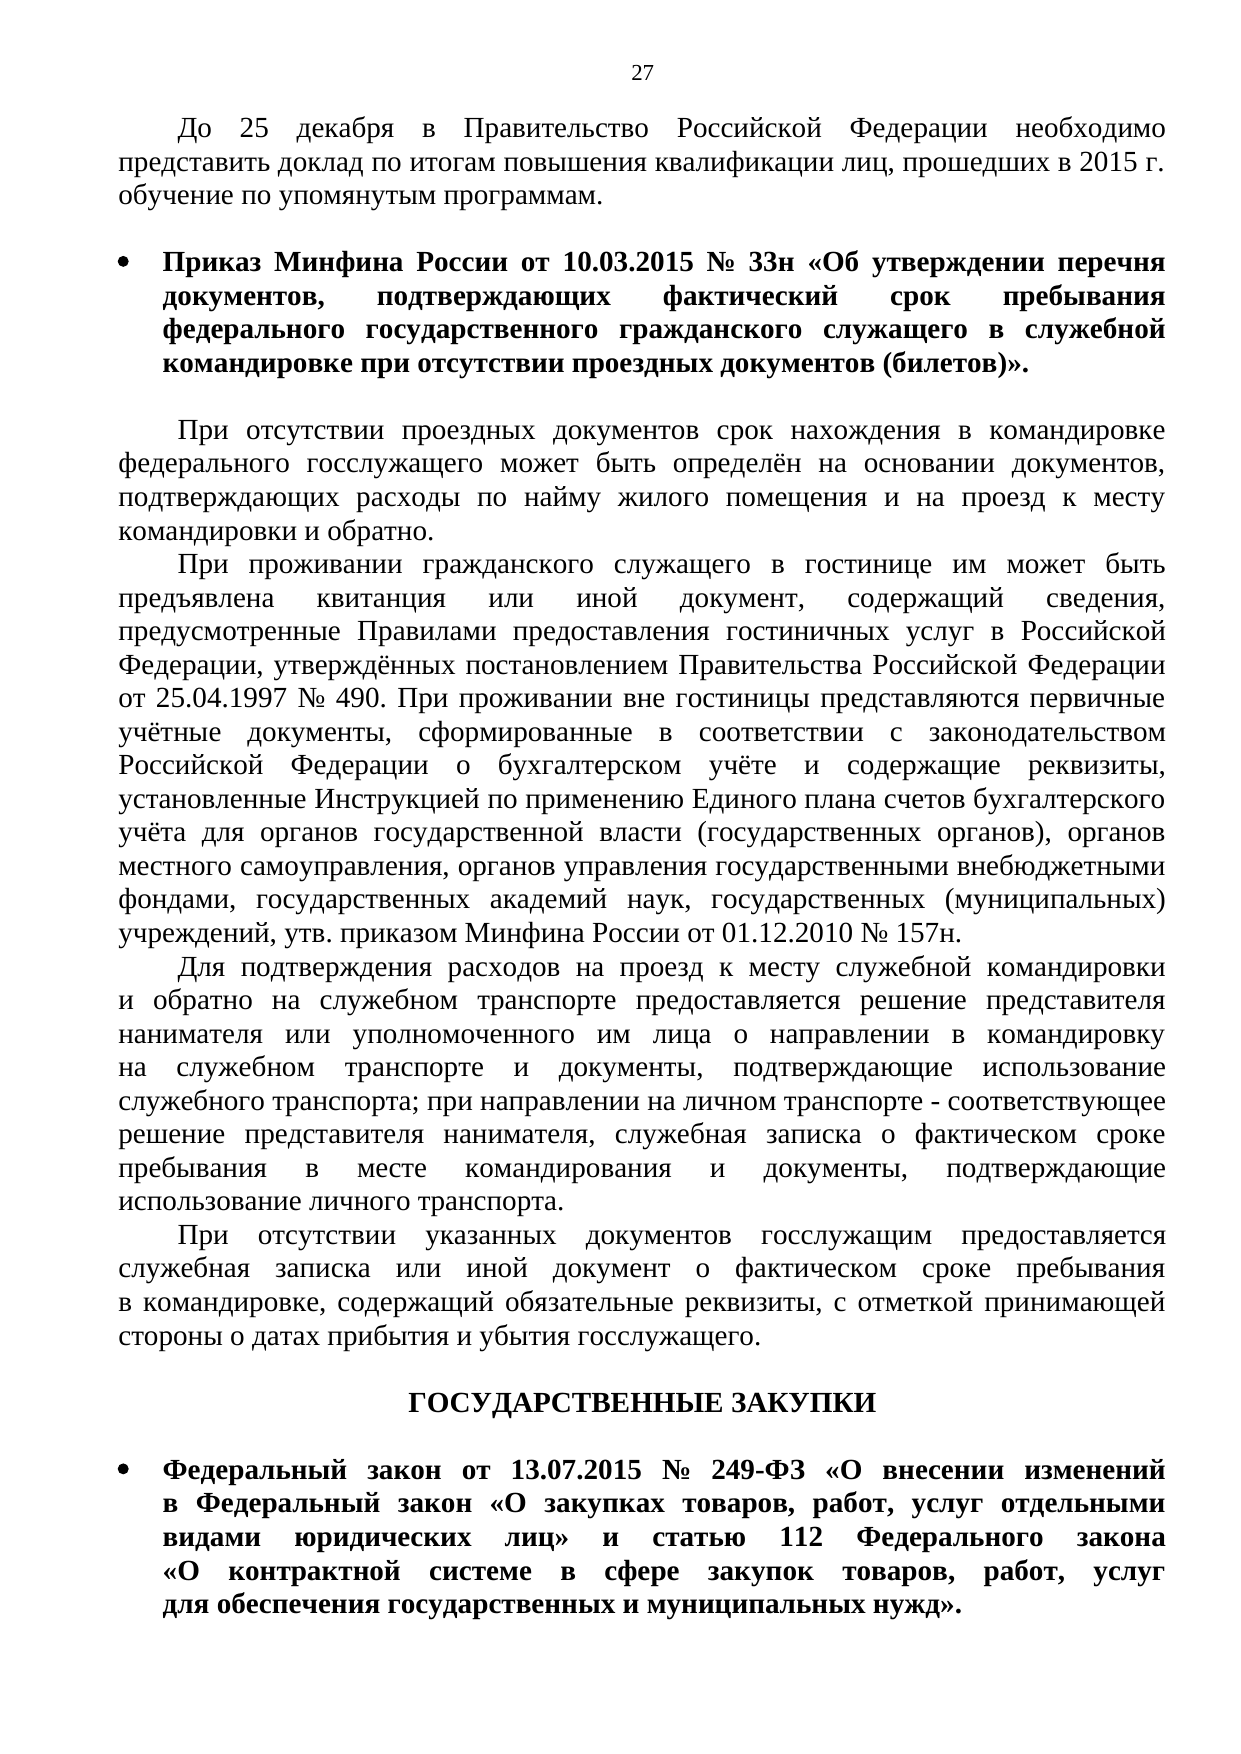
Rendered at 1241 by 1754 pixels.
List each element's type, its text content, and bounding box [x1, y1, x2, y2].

list Для подтверждения расходов на проезд к месту служебной командировки и обратно на служебном транспорте предоставляется решение представителя нанимателя или уполномоченного им лица о направлении в командировку на служебном транспорте и документы, подтверждающие использование служебного транспорта; при направлении на личном транспорте - соответствующее решение представителя нанимателя, служебная записка о фактическом сроке пребывания в месте командирования и документы, подтверждающие использование личного транспорта. [118, 949, 1167, 1217]
text ГОСУДАРСТВЕННЫЕ ЗАКУПКИ [118, 1385, 1167, 1418]
list Федеральный закон от 13.07.2015 № 249-ФЗ «О внесении изменений в Федеральный закон «О закупках товаров, работ, услуг отдельными видами юридических лиц» и статью 112 Федерального закона «О контрактной системе в сфере закупок товаров, работ, услуг для обеспечения государственных и муниципальных нужд». [118, 1452, 1167, 1620]
list При проживании гражданского служащего в гостинице им может быть предъявлена квитанция или иной документ, содержащий сведения, предусмотренные Правилами предоставления гостиничных услуг в Российской Федерации, утверждённых постановлением Правительства Российской Федерации от 25.04.1997 № 490. При проживании вне гостиницы представляются первичные учётные документы, сформированные в соответствии с законодательством Российской Федерации о бухгалтерском учёте и содержащие реквизиты, установленные Инструкцией по применению Единого плана счетов бухгалтерского учёта для органов государственной власти (государственных органов), органов местного самоуправления, органов управления государственными внебюджетными фондами, государственных академий наук, государственных (муниципальных) учреждений, утв. приказом Минфина России от 01.12.2010 № 157н. [118, 546, 1167, 949]
list При отсутствии указанных документов госслужащим предоставляется служебная записка или иной документ о фактическом сроке пребывания в командировке, содержащий обязательные реквизиты, с отметкой принимающей стороны о датах прибытия и убытия госслужащего. [118, 1217, 1167, 1351]
list При отсутствии проездных документов срок нахождения в командировке федерального госслужащего может быть определён на основании документов, подтверждающих расходы по найму жилого помещения и на проезд к месту командировки и обратно. [118, 412, 1167, 546]
text До 25 декабря в Правительство Российской Федерации необходимо представить доклад по итогам повышения квалификации лиц, прошедших в 2015 г. обучение по упомянутым программам. [118, 110, 1167, 211]
list Приказ Минфина России от 10.03.2015 № 33н «Об утверждении перечня документов, подтверждающих фактический срок пребывания федерального государственного гражданского служащего в служебной командировке при отсутствии проездных документов (билетов)». [118, 244, 1167, 378]
